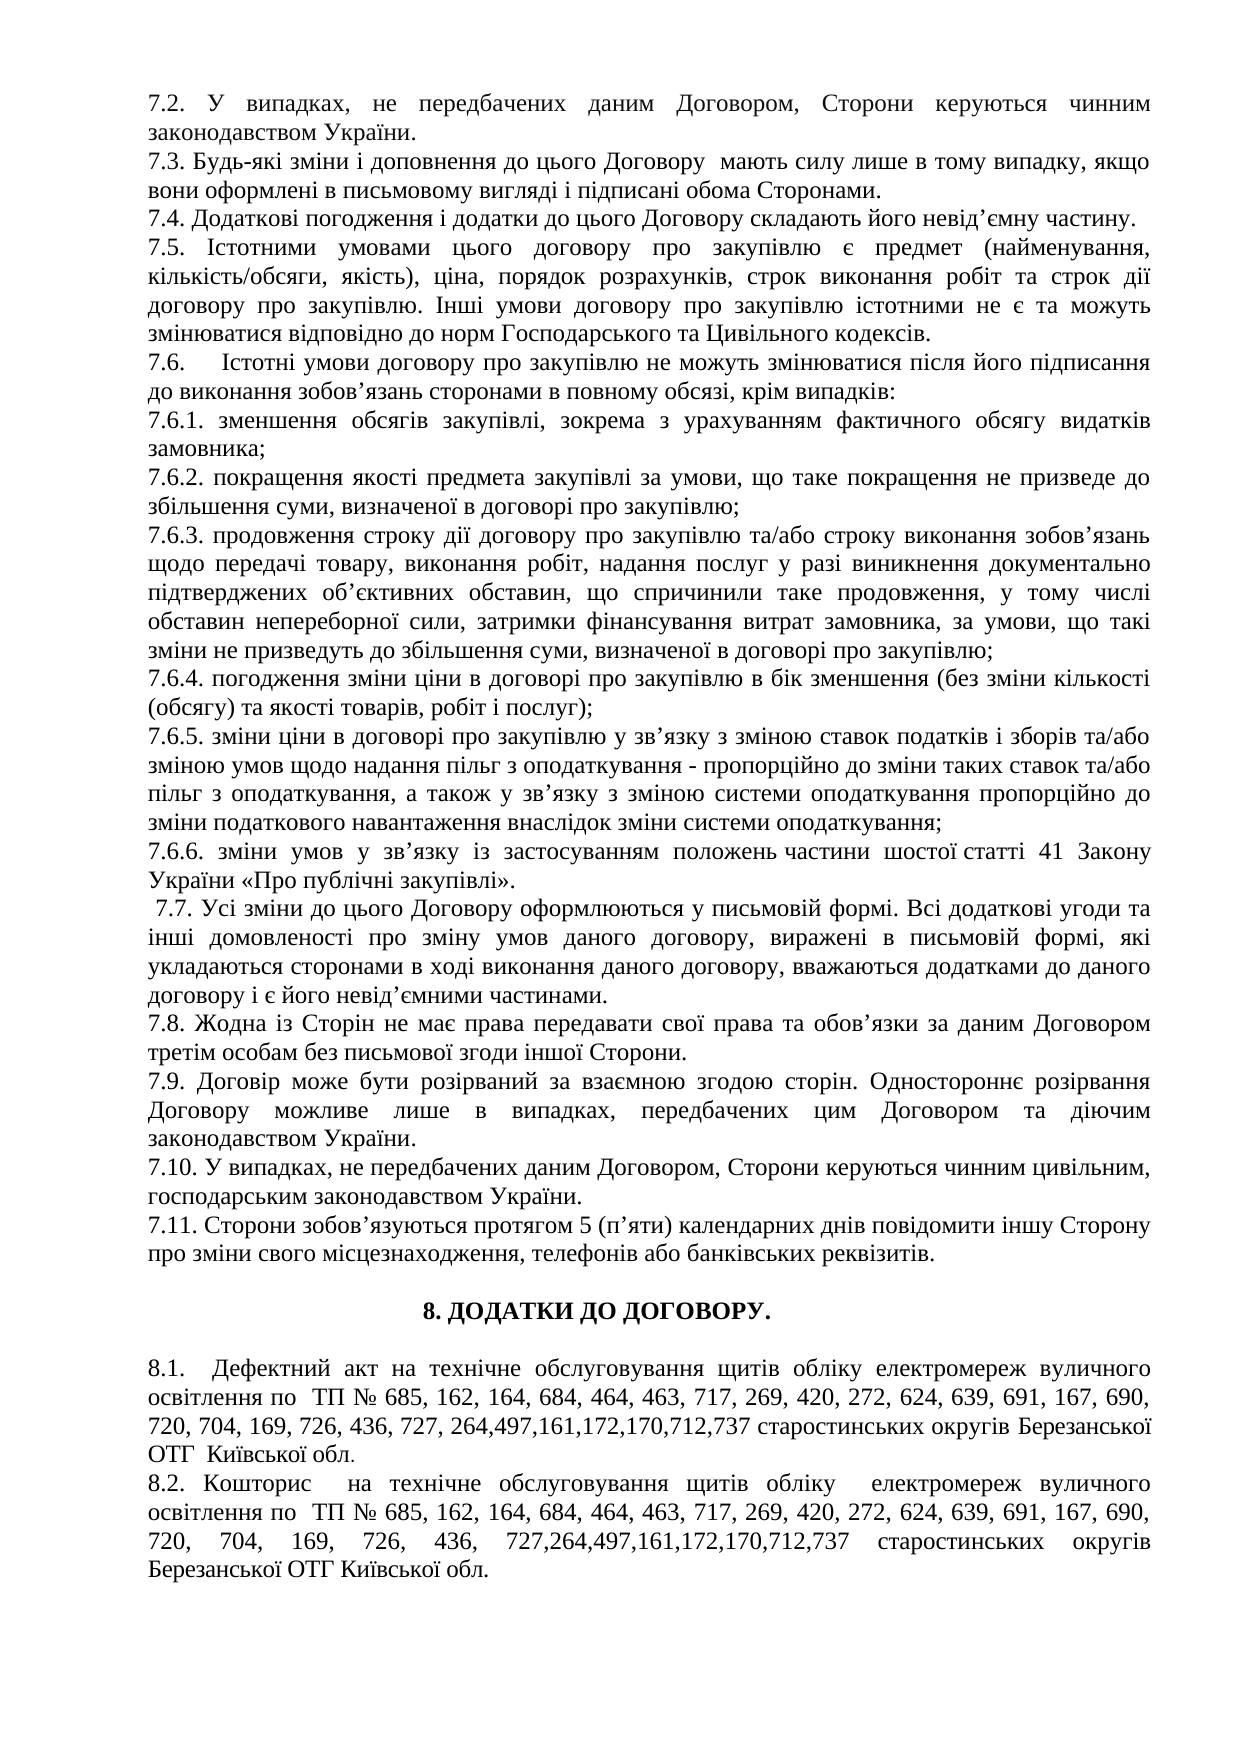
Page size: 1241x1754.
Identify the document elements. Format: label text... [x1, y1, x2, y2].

list У випадках, не передбачених даним Договором, Сторони керуються чинним законодавством України. [148, 88, 1152, 146]
text 7.6.6. зміни умов у зв’язку із застосуванням положень частини шостої статті 41 Закону України «Про публічні закупівлі». [148, 836, 1152, 893]
text 7.8. Жодна із Сторін не має права передавати свої права та обов’язки за даним Договором третім особам без письмової згоди іншої Сторони. [148, 1008, 1152, 1066]
text 7.6.1. зменшення обсягів закупівлі, зокрема з урахуванням фактичного обсягу видатків замовника; [148, 405, 1152, 462]
text 8.1. Дефектний акт на технічне обслуговування щитів обліку електромереж вуличного освітлення по ТП № 685, 162, 164, 684, 464, 463, 717, 269, 420, 272, 624, 639, 691, 167, 690, 720, 704, 169, 726, 436, 727, 264,497,161,172,170,712,737 старостинських округів Березанської ОТГ Київської обл. [148, 1353, 1152, 1468]
text 7.7. Усі зміни до цього Договору оформлюються у письмовій формі. Всі додаткові угоди та інші домовленості про зміну умов даного договору, виражені в письмовій формі, які укладаються сторонами в ході виконання даного договору, вважаються додатками до даного договору і є його невід’ємними частинами. [148, 893, 1152, 1008]
text 7.5. Істотними умовами цього договору про закупівлю є предмет (найменування, кількість/обсяги, якість), ціна, порядок розрахунків, строк виконання робіт та строк дії договору про закупівлю. Інші умови договору про закупівлю істотними не є та можуть змінюватися відповідно до норм Господарського та Цивільного кодексів. [148, 232, 1152, 347]
text 7.4. Додаткові погодження і додатки до цього Договору складають його невід’ємну частину. [148, 203, 1152, 232]
text 7.3. Будь-які зміни і доповнення до цього Договору мають силу лише в тому випадку, якщо вони оформлені в письмовому вигляді і підписані обома Сторонами. [148, 146, 1152, 203]
text 7.10. У випадках, не передбачених даним Договором, Сторони керуються чинним цивільним, господарським законодавством України. [148, 1152, 1152, 1210]
text 7.9. Договір може бути розірваний за взаємною згодою сторін. Одностороннє розірвання Договору можливе лише в випадках, передбачених цим Договором та діючим законодавством України. [148, 1066, 1152, 1152]
text 7.6.3. продовження строку дії договору про закупівлю та/або строку виконання зобов’язань щодо передачі товару, виконання робіт, надання послуг у разі виникнення документально підтверджених об’єктивних обставин, що спричинили таке продовження, у тому числі обставин непереборної сили, затримки фінансування витрат замовника, за умови, що такі зміни не призведуть до збільшення суми, визначеної в договорі про закупівлю; [148, 520, 1152, 663]
text 7.6. Істотні умови договору про закупівлю не можуть змінюватися після його підписання до виконання зобов’язань сторонами в повному обсязі, крім випадків: [148, 347, 1152, 405]
text 7.6.5. зміни ціни в договорі про закупівлю у зв’язку з зміною ставок податків і зборів та/або зміною умов щодо надання пільг з оподаткування - пропорційно до зміни таких ставок та/або пільг з оподаткування, а також у зв’язку з зміною системи оподаткування пропорційно до зміни податкового навантаження внаслідок зміни системи оподаткування; [148, 721, 1152, 836]
text 7.11. Сторони зобов’язуються протягом 5 (п’яти) календарних днів повідомити іншу Сторону про зміни свого місцезнаходження, телефонів або банківських реквізитів. [148, 1210, 1152, 1267]
text 8.2. Кошторис на технічне обслуговування щитів обліку електромереж вуличного освітлення по ТП № 685, 162, 164, 684, 464, 463, 717, 269, 420, 272, 624, 639, 691, 167, 690, 720, 704, 169, 726, 436, 727,264,497,161,172,170,712,737 старостинських округів Березанської ОТГ Київської обл. [148, 1468, 1152, 1583]
text 8. ДОДАТКИ ДО ДОГОВОРУ. [148, 1296, 1152, 1324]
text 7.6.4. погодження зміни ціни в договорі про закупівлю в бік зменшення (без зміни кількості (обсягу) та якості товарів, робіт і послуг); [148, 663, 1152, 721]
text 7.6.2. покращення якості предмета закупівлі за умови, що таке покращення не призведе до збільшення суми, визначеної в договорі про закупівлю; [148, 462, 1152, 520]
